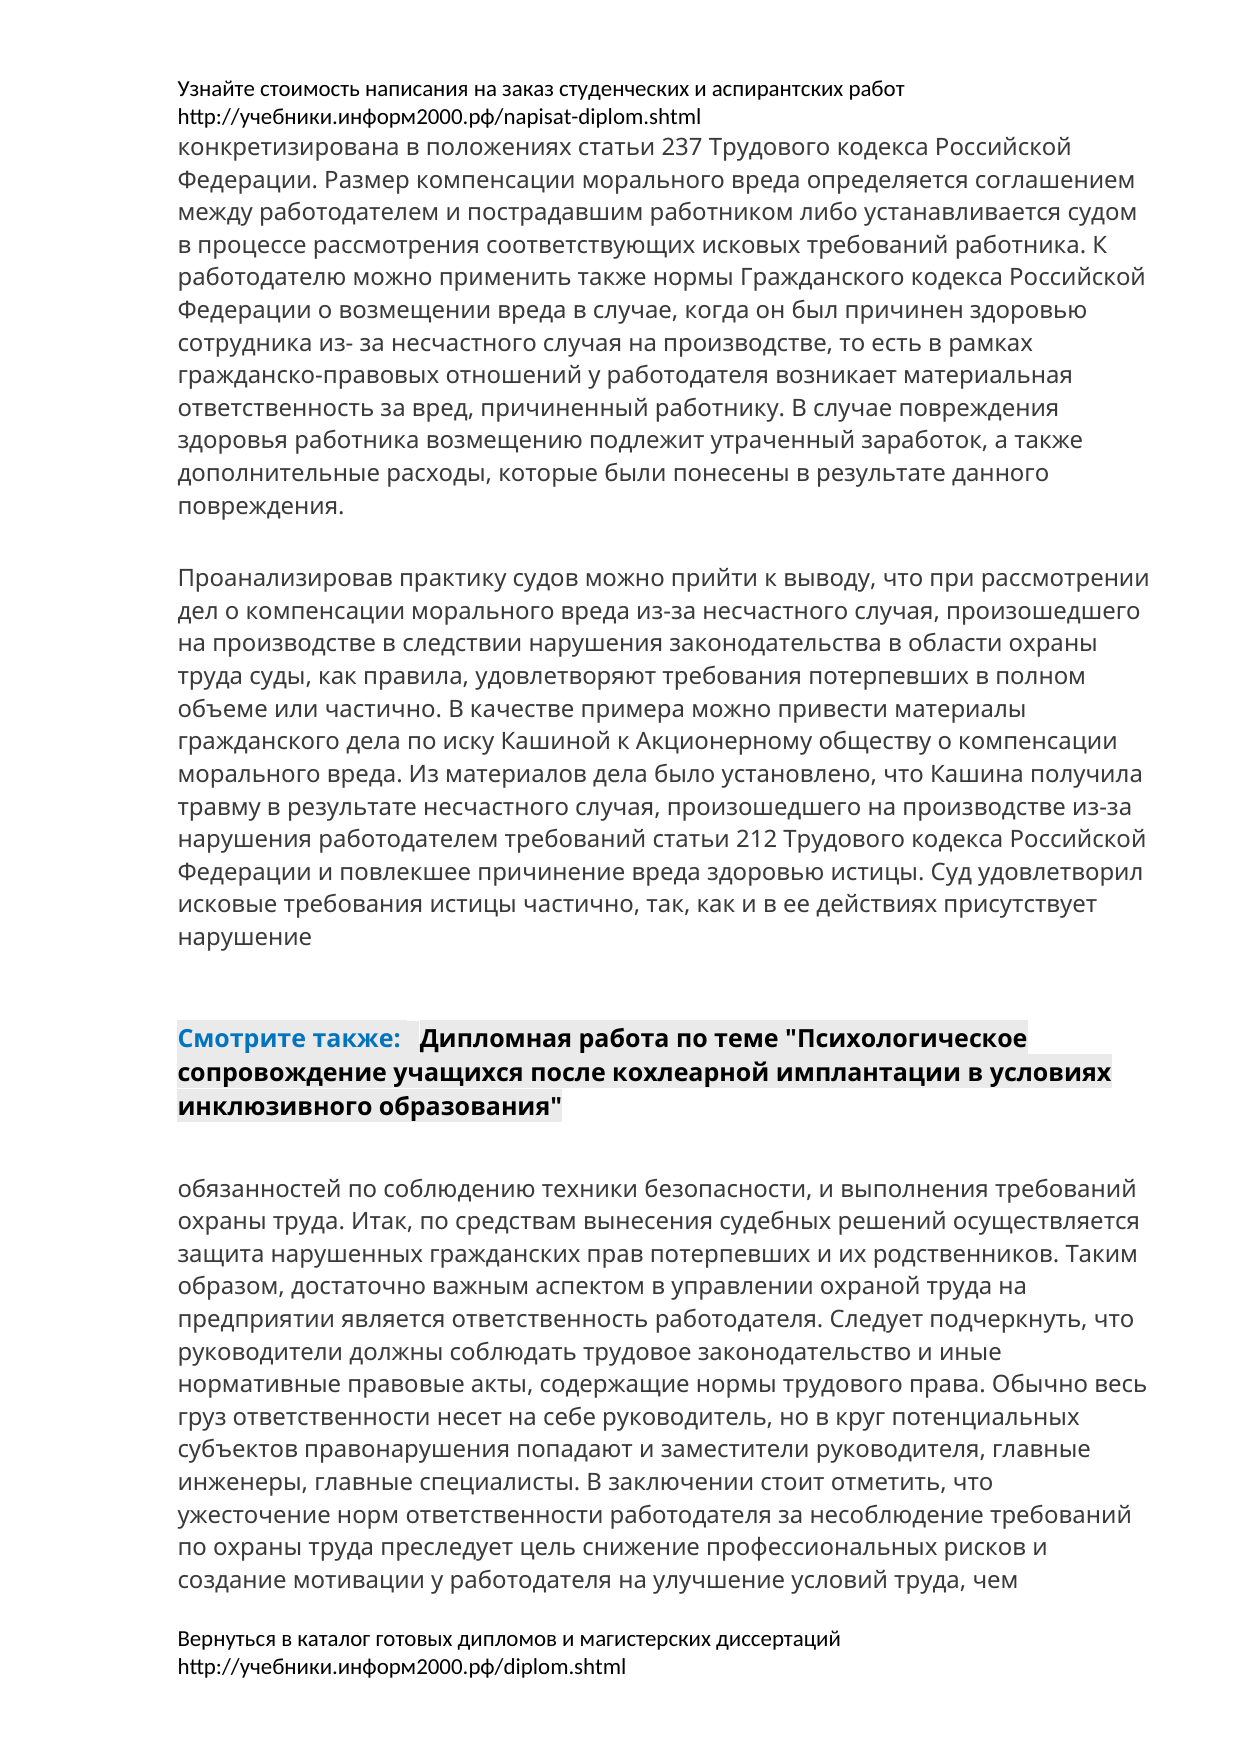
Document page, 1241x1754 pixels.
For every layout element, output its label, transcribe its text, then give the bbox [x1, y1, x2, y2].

text Проанализировав практику судов можно прийти к выводу, что при рассмотрении дел о компенсации морального вреда из-за несчастного случая, произошедшего на производстве в следствии нарушения законодательства в области охраны труда суды, как правила, удовлетворяют требования потерпевших в полном объеме или частично. В качестве примера можно привести материалы гражданского дела по иску Кашиной к Акционерному обществу о компенсации морального вреда. Из материалов дела было установлено, что Кашина получила травму в результате несчастного случая, произошедшего на производстве из-за нарушения работодателем требований статьи 212 Трудового кодекса Российской Федерации и повлекшее причинение вреда здоровью истицы. Суд удовлетворил исковые требования истицы частично, так, как и в ее действиях присутствует нарушение [177, 561, 1152, 952]
text Смотрите также: Дипломная работа по теме "Психологическое сопровождение учащихся после кохлеарной имплантации в условиях инклюзивного образования" [177, 1020, 1152, 1122]
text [177, 130, 1152, 521]
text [177, 1171, 1152, 1595]
